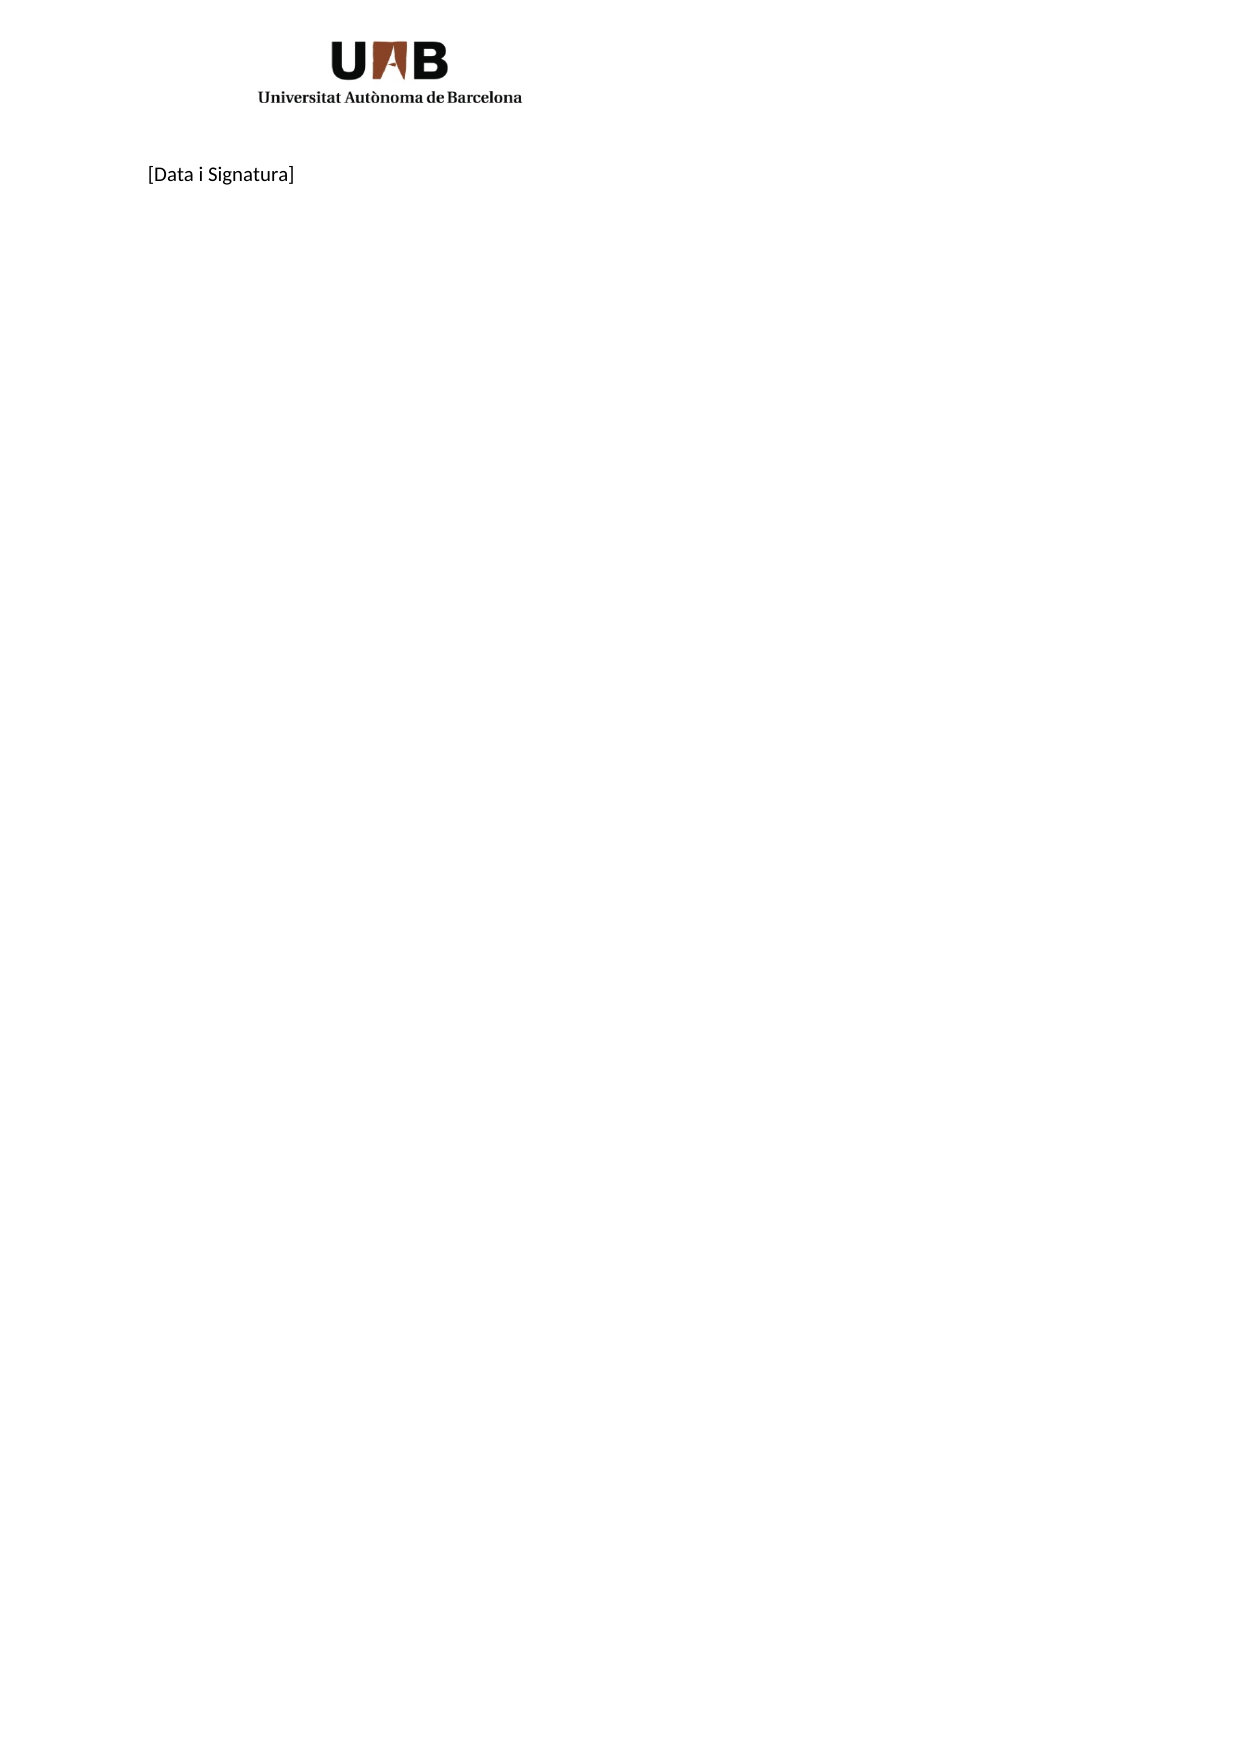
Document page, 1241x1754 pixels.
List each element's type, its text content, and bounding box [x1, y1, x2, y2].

text [Data i Signatura] [148, 161, 1137, 187]
picture [251, 29, 532, 111]
